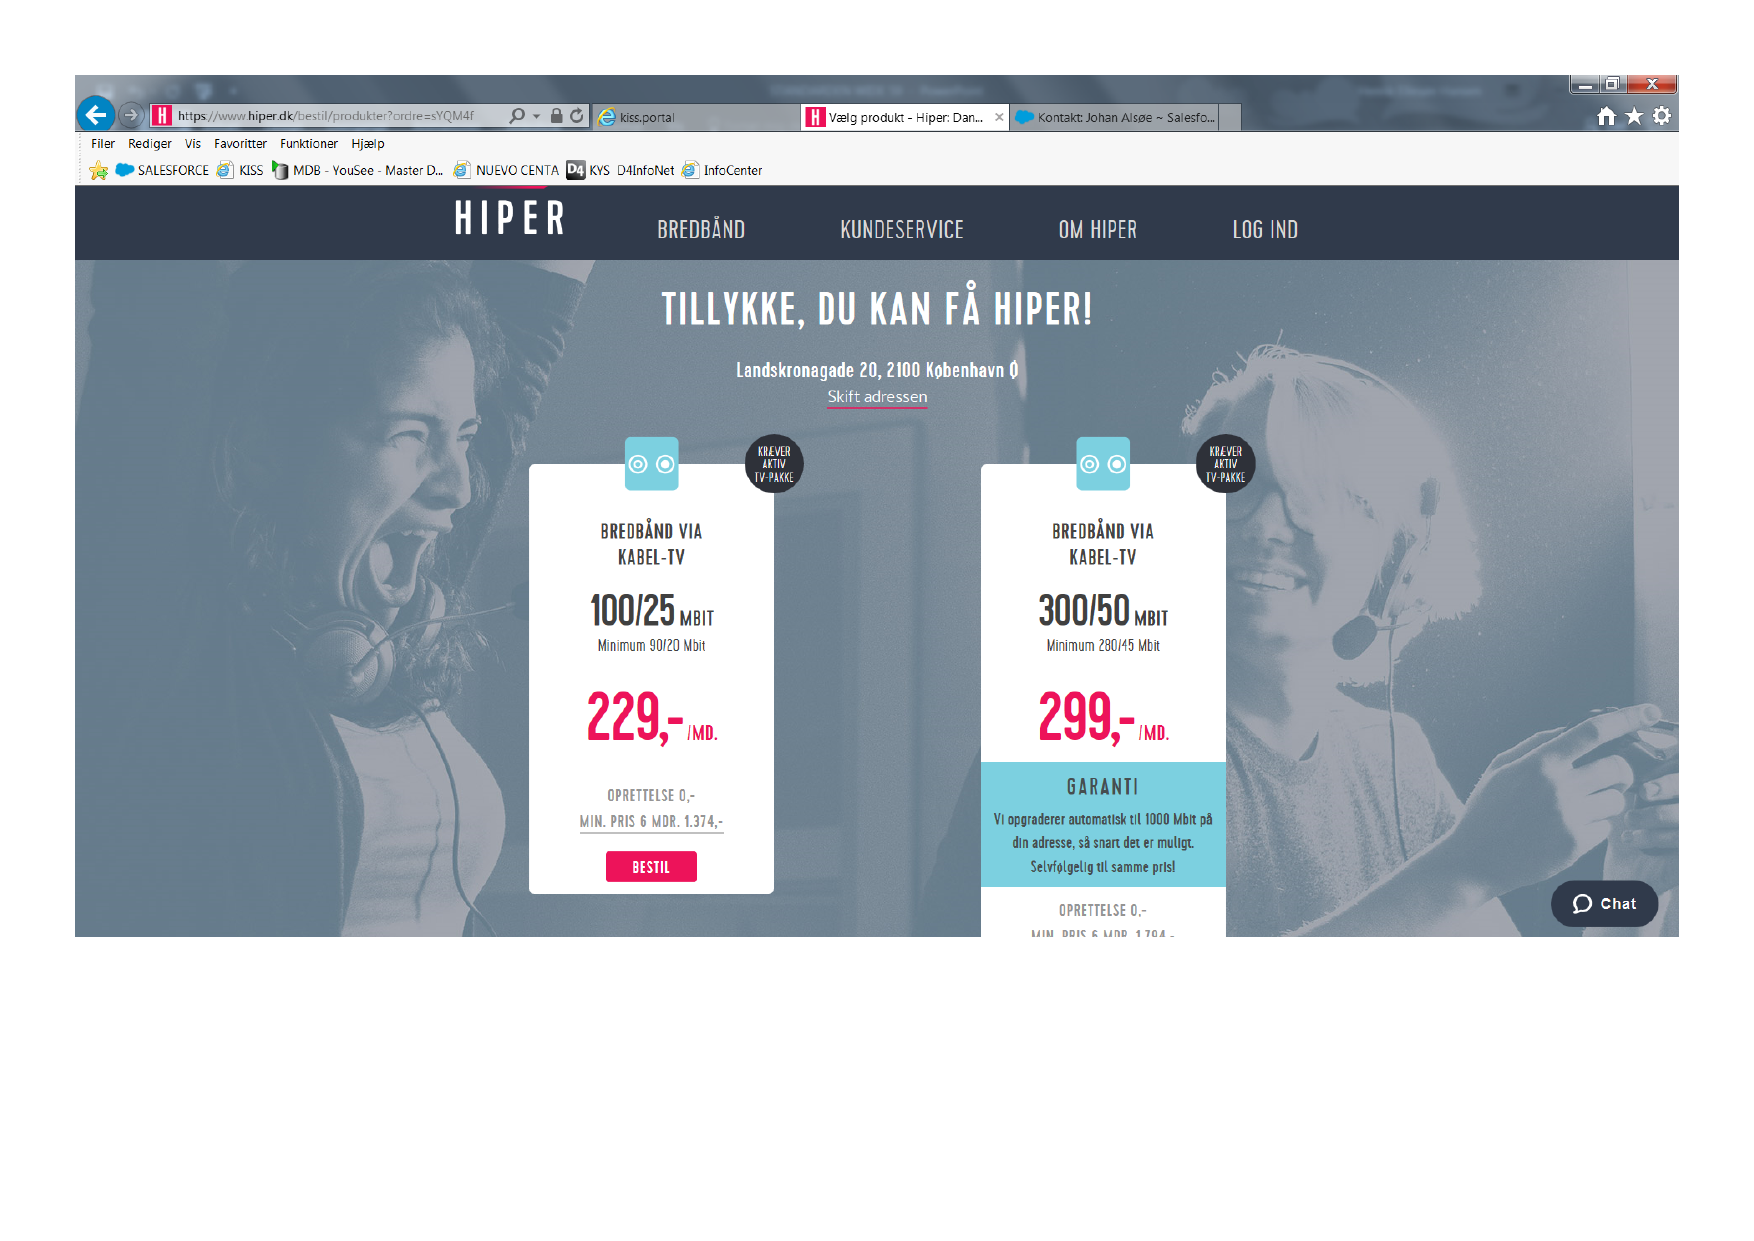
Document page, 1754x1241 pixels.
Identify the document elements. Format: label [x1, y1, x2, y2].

picture [75, 75, 1679, 937]
